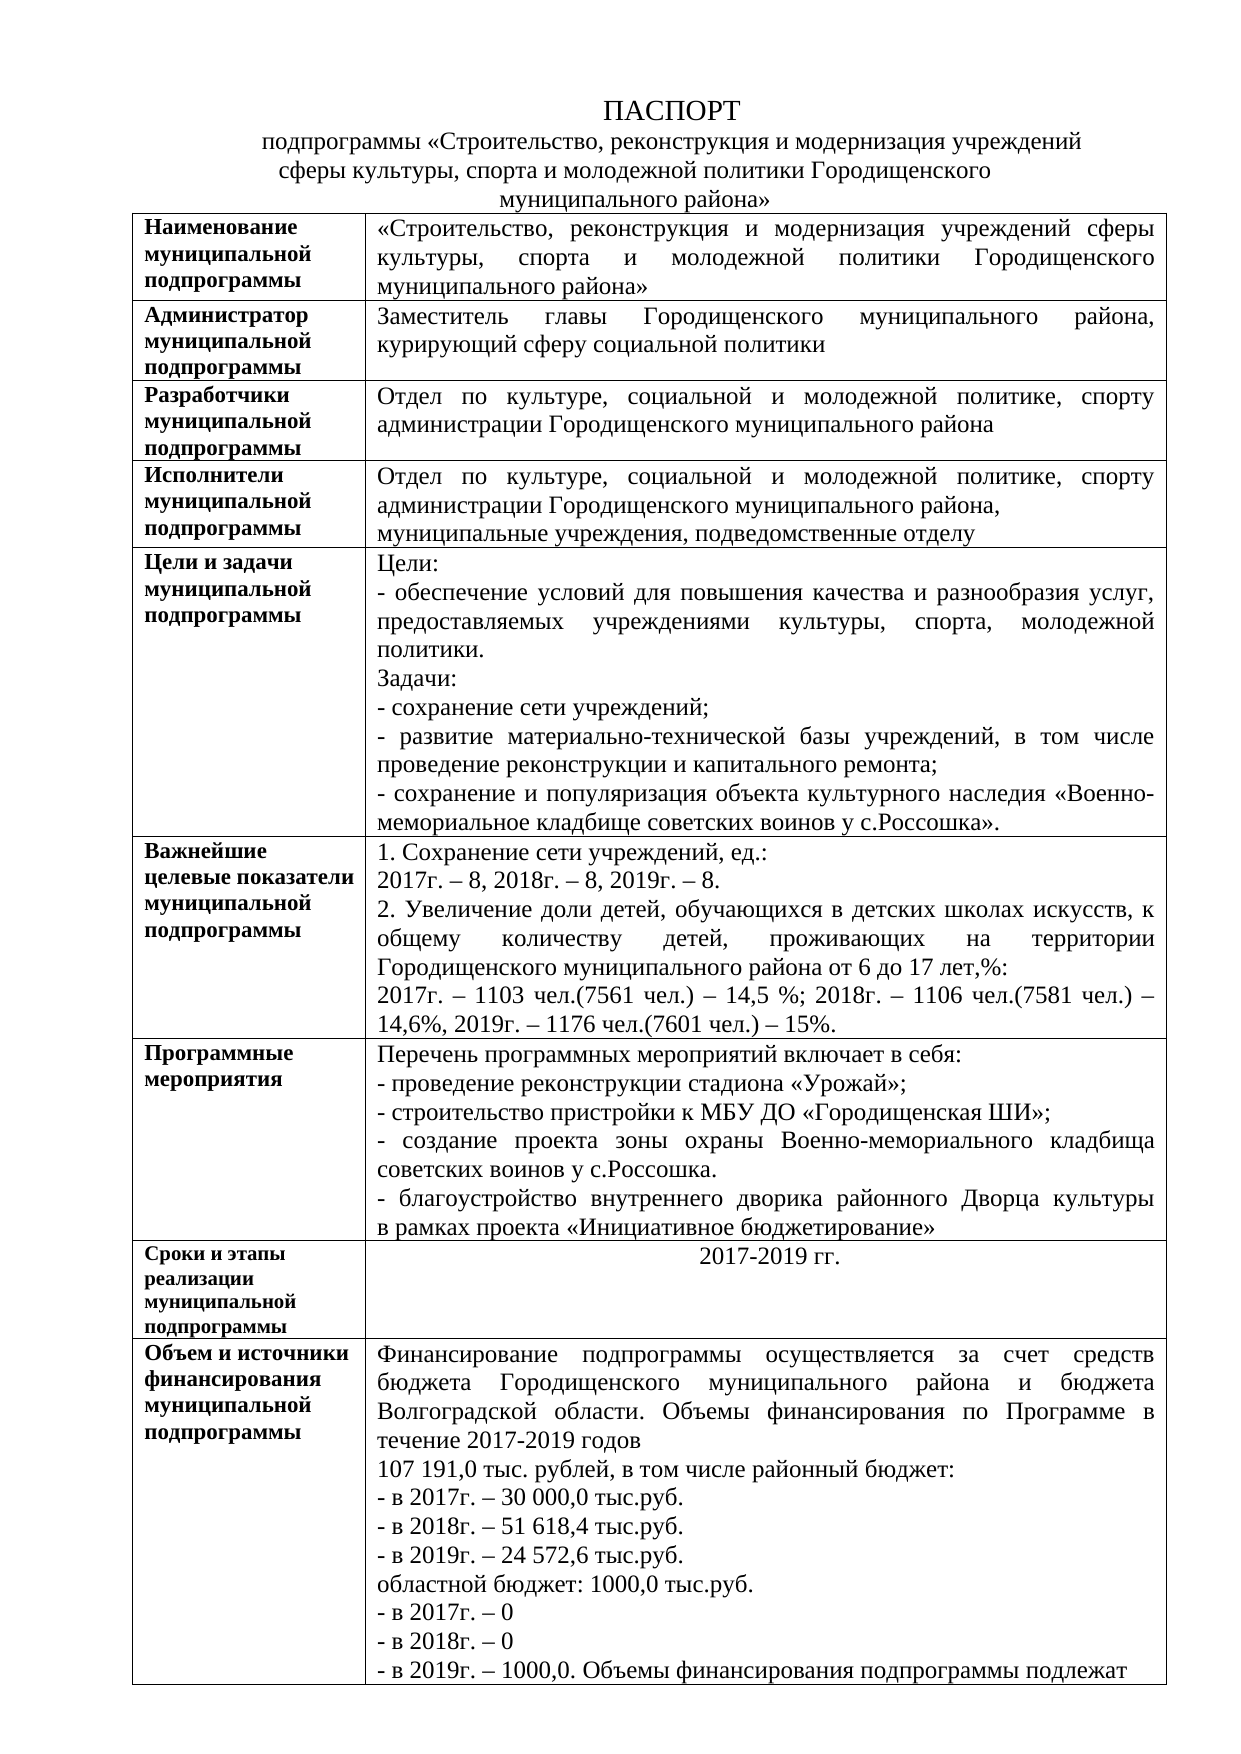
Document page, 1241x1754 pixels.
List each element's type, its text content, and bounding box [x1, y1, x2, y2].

table_cell 1. Сохранение сети учреждений, ед.: 2017г. – 8, 2018г. – 8, 2019г. – 8. 2. Увеличение доли детей, обучающихся в детских школах искусств, к общему количеству детей, проживающих на территории Городищенского муниципального района от 6 до 17 лет,%: 2017г. – 1103 чел.(7561 чел.) – 14,5 %; 2018г. – 1106 чел.(7581 чел.) – 14,6%, 2019г. – 1176 чел.(7601 чел.) – 15%. [366, 837, 1166, 1038]
text ПАСПОРТ [162, 93, 1107, 126]
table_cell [366, 1339, 1166, 1684]
table_cell Сроки и этапы реализации муниципальной подпрограммы [133, 1241, 365, 1338]
table_cell Программные мероприятия [133, 1039, 365, 1240]
table_cell Разработчики муниципальной подпрограммы [133, 381, 365, 460]
table_cell Цели и задачи муниципальной подпрограммы [133, 548, 365, 836]
table_cell Перечень программных мероприятий включает в себя: - проведение реконструкции стадиона «Урожай»; - строительство пристройки к МБУ ДО «Городищенская ШИ»; - создание проекта зоны охраны Военно-мемориального кладбища советских воинов у с.Россошка. - благоустройство внутреннего дворика районного Дворца культуры в рамках проекта «Инициативное бюджетирование» [366, 1039, 1166, 1240]
table_cell 2017-2019 гг. [366, 1241, 1166, 1338]
table_cell Отдел по культуре, социальной и молодежной политике, спорту администрации Городищенского муниципального района, муниципальные учреждения, подведомственные отделу [366, 461, 1166, 547]
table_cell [133, 1339, 365, 1684]
text подпрограммы «Строительство, реконструкция и модернизация учреждений сферы культуры, спорта и молодежной политики Городищенского муниципального района» [162, 126, 1107, 212]
table_cell Администратор муниципальной подпрограммы [133, 301, 365, 380]
table_header «Строительство, реконструкция и модернизация учреждений сферы культуры, спорта и молодежной политики Городищенского муниципального района» [366, 214, 1166, 300]
table_header Наименование муниципальной подпрограммы [133, 214, 365, 300]
table_cell Цели: - обеспечение условий для повышения качества и разнообразия услуг, предоставляемых учреждениями культуры, спорта, молодежной политики. Задачи: - сохранение сети учреждений; - развитие материально-технической базы учреждений, в том числе проведение реконструкции и капитального ремонта; - сохранение и популяризация объекта культурного наследия «Военно-мемориальное кладбище советских воинов у с.Россошка». [366, 548, 1166, 836]
table_cell Заместитель главы Городищенского муниципального района, курирующий сферу социальной политики [366, 301, 1166, 380]
table_cell Важнейшие целевые показатели муниципальной подпрограммы [133, 837, 365, 1038]
table_cell Исполнители муниципальной подпрограммы [133, 461, 365, 547]
table_cell Отдел по культуре, социальной и молодежной политике, спорту администрации Городищенского муниципального района [366, 381, 1166, 460]
